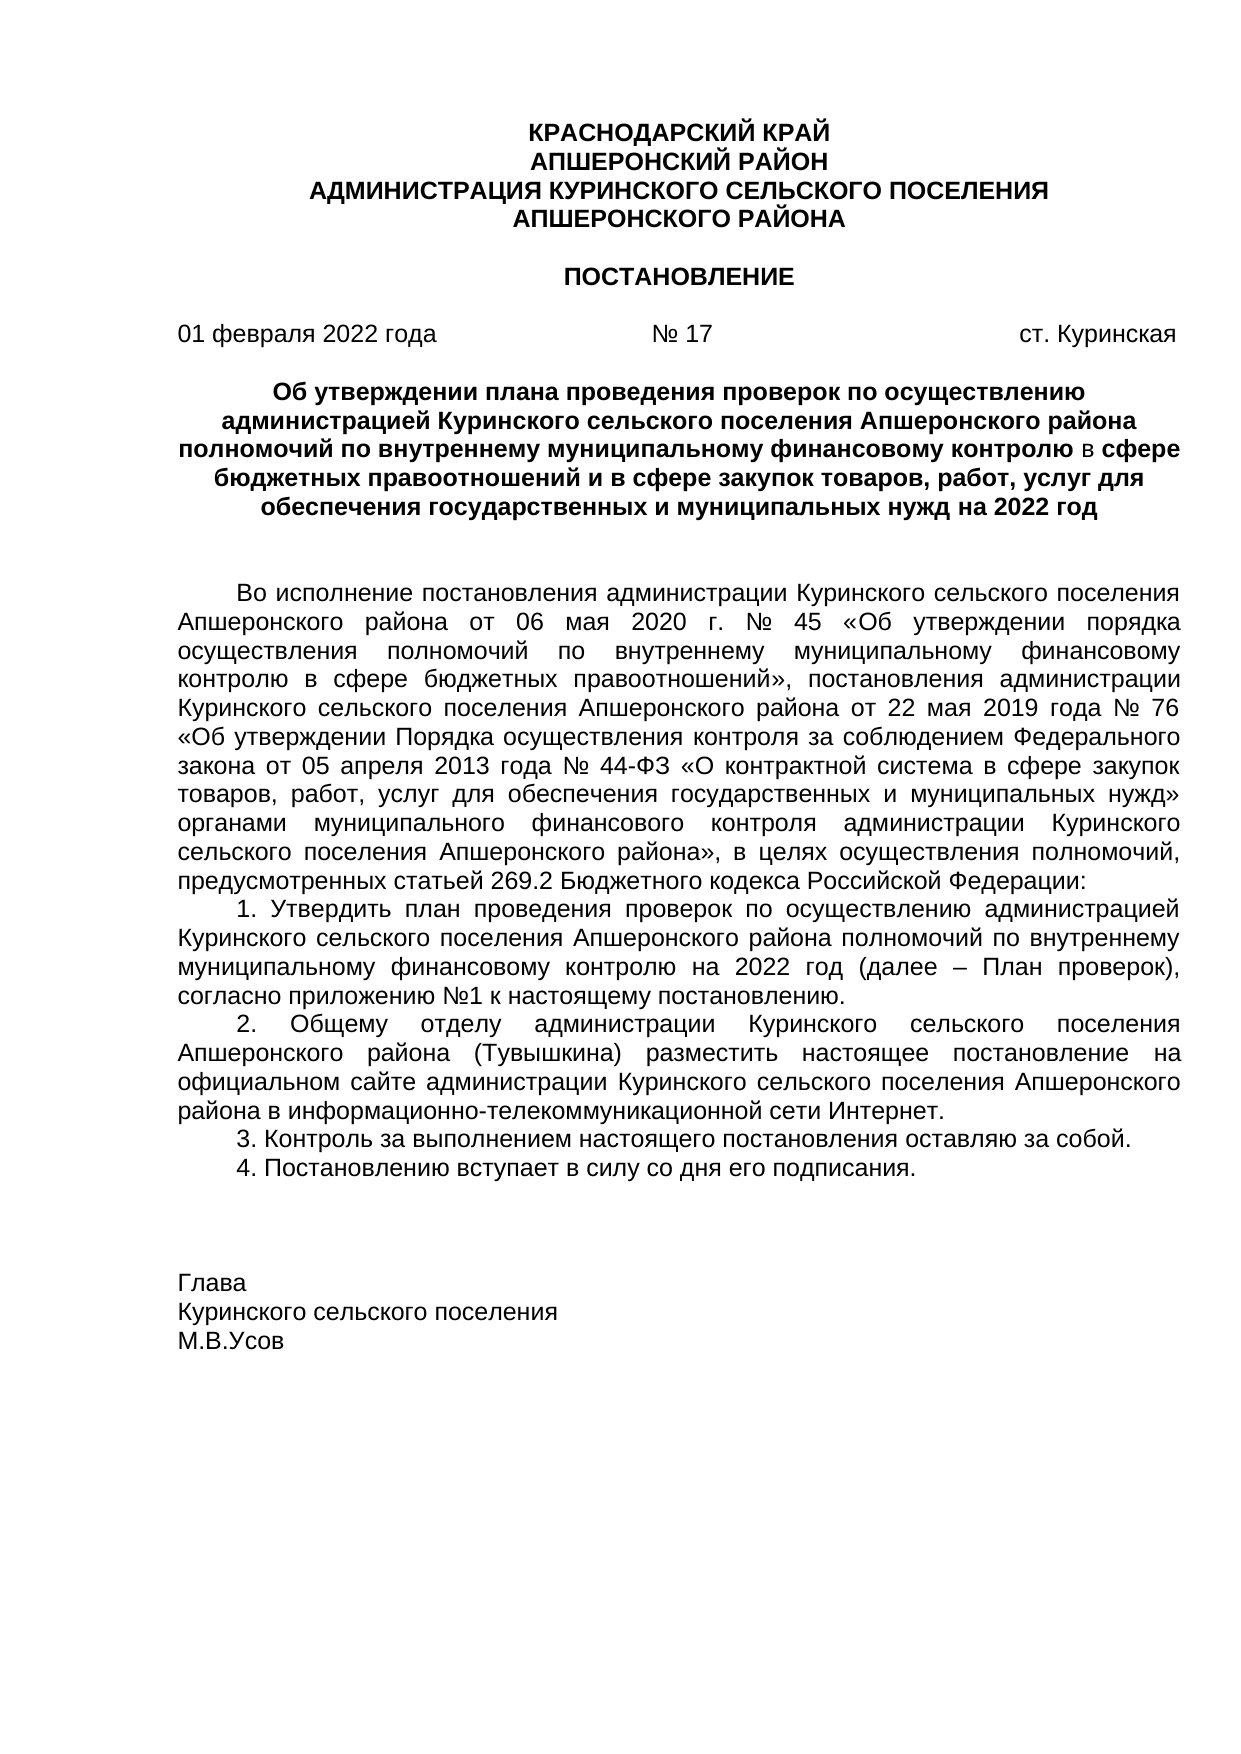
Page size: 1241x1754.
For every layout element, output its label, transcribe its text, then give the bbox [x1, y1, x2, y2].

text Во исполнение постановления администрации Куринского сельского поселения Апшеронского района от 06 мая 2020 г. № 45 «Об утверждении порядка осуществления полномочий по внутреннему муниципальному финансовому контролю в сфере бюджетных правоотношений», постановления администрации Куринского сельского поселения Апшеронского района от 22 мая 2019 года № 76 «Об утверждении Порядка осуществления контроля за соблюдением Федерального закона от 05 апреля 2013 года № 44-ФЗ «О контрактной система в сфере закупок товаров, работ, услуг для обеспечения государственных и муниципальных нужд» органами муниципального финансового контроля администрации Куринского сельского поселения Апшеронского района», в целях осуществления полномочий, предусмотренных статьей 269.2 Бюджетного кодекса Российской Федерации: [177, 578, 1181, 894]
title АПШЕРОНСКИЙ РАЙОН [177, 147, 1181, 176]
text ПОСТАНОВЛЕНИЕ [177, 262, 1181, 291]
text 1. Утвердить план проведения проверок по осуществлению администрацией Куринского сельского поселения Апшеронского района полномочий по внутреннему муниципальному финансовому контролю на 2022 год (далее – План проверок), согласно приложению №1 к настоящему постановлению. [177, 894, 1181, 1009]
text 01 февраля 2022 года № 17 ст. Куринская [177, 319, 1181, 348]
text Куринского сельского поселения [177, 1297, 1181, 1326]
text Об утверждении плана проведения проверок по осуществлению администрацией Куринского сельского поселения Апшеронского района полномочий по внутреннему муниципальному финансовому контролю в сфере бюджетных правоотношений и в сфере закупок товаров, работ, услуг для обеспечения государственных и муниципальных нужд на 2022 год [177, 377, 1181, 521]
text М.В.Усов [177, 1326, 1181, 1354]
text Глава [177, 1268, 1181, 1297]
title АПШЕРОНСКОГО РАЙОНА [177, 204, 1181, 233]
text 2. Общему отделу администрации Куринского сельского поселения Апшеронского района (Тувышкина) разместить настоящее постановление на официальном сайте администрации Куринского сельского поселения Апшеронского района в информационно-телекоммуникационной сети Интернет. [177, 1009, 1181, 1124]
title КРАСНОДАРСКИЙ КРАЙ [177, 118, 1181, 147]
title АДМИНИСТРАЦИЯ КУРИНСКОГО СЕЛЬСКОГО ПОСЕЛЕНИЯ [177, 176, 1181, 204]
text 4. Постановлению вступает в силу со дня его подписания. [177, 1153, 1181, 1182]
text 3. Контроль за выполнением настоящего постановления оставляю за собой. [177, 1124, 1181, 1153]
